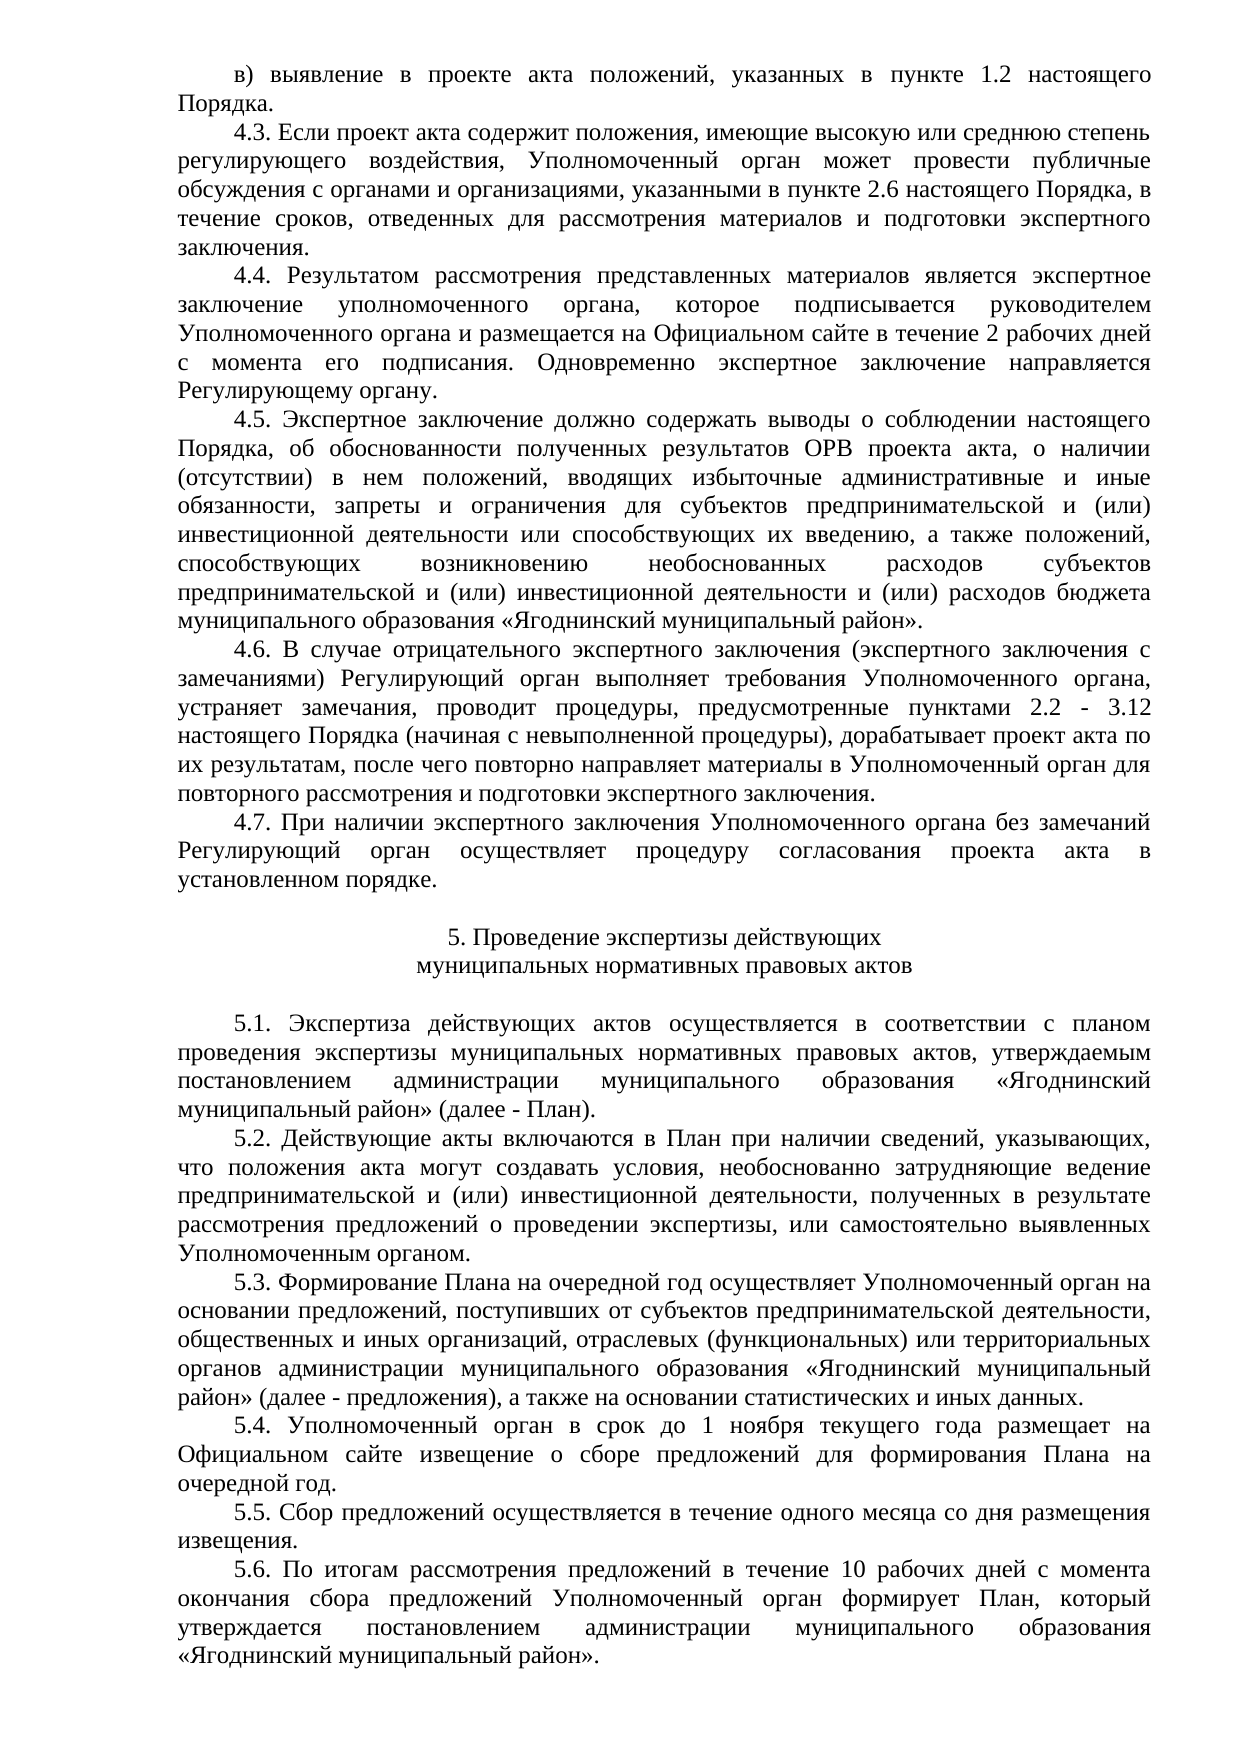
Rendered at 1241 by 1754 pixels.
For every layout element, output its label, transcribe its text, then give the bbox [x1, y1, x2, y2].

text 4.6. В случае отрицательного экспертного заключения (экспертного заключения с замечаниями) Регулирующий орган выполняет требования Уполномоченного органа, устраняет замечания, проводит процедуры, предусмотренные пунктами 2.2 - 3.12 настоящего Порядка (начиная с невыполненной процедуры), дорабатывает проект акта по их результатам, после чего повторно направляет материалы в Уполномоченный орган для повторного рассмотрения и подготовки экспертного заключения. [177, 634, 1152, 807]
text 4.3. Если проект акта содержит положения, имеющие высокую или среднюю степень регулирующего воздействия, Уполномоченный орган может провести публичные обсуждения с органами и организациями, указанными в пункте 2.6 настоящего Порядка, в течение сроков, отведенных для рассмотрения материалов и подготовки экспертного заключения. [177, 117, 1152, 260]
text 4.7. При наличии экспертного заключения Уполномоченного органа без замечаний Регулирующий орган осуществляет процедуру согласования проекта акта в установленном порядке. [177, 807, 1152, 893]
text 5.2. Действующие акты включаются в План при наличии сведений, указывающих, что положения акта могут создавать условия, необоснованно затрудняющие ведение предпринимательской и (или) инвестиционной деятельности, полученных в результате рассмотрения предложений о проведении экспертизы, или самостоятельно выявленных Уполномоченным органом. [177, 1123, 1152, 1267]
text 4.5. Экспертное заключение должно содержать выводы о соблюдении настоящего Порядка, об обоснованности полученных результатов ОРВ проекта акта, о наличии (отсутствии) в нем положений, вводящих избыточные административные и иные обязанности, запреты и ограничения для субъектов предпринимательской и (или) инвестиционной деятельности или способствующих их введению, а также положений, способствующих возникновению необоснованных расходов субъектов предпринимательской и (или) инвестиционной деятельности и (или) расходов бюджета муниципального образования «Ягоднинский муниципальный район». [177, 404, 1152, 634]
text 5.4. Уполномоченный орган в срок до 1 ноября текущего года размещает на Официальном сайте извещение о сборе предложений для формирования Плана на очередной год. [177, 1410, 1152, 1497]
text 5.1. Экспертиза действующих актов осуществляется в соответствии с планом проведения экспертизы муниципальных нормативных правовых актов, утверждаемым постановлением администрации муниципального образования «Ягоднинский муниципальный район» (далее - План). [177, 1008, 1152, 1123]
text муниципальных нормативных правовых актов [177, 950, 1152, 979]
text 5.6. По итогам рассмотрения предложений в течение 10 рабочих дней с момента окончания сбора предложений Уполномоченный орган формирует План, который утверждается постановлением администрации муниципального образования «Ягоднинский муниципальный район». [177, 1554, 1152, 1669]
text 4.4. Результатом рассмотрения представленных материалов является экспертное заключение уполномоченного органа, которое подписывается руководителем Уполномоченного органа и размещается на Официальном сайте в течение 2 рабочих дней с момента его подписания. Одновременно экспертное заключение направляется Регулирующему органу. [177, 260, 1152, 404]
text 5. Проведение экспертизы действующих [177, 922, 1152, 950]
text 5.5. Сбор предложений осуществляется в течение одного месяца со дня размещения извещения. [177, 1497, 1152, 1554]
text 5.3. Формирование Плана на очередной год осуществляет Уполномоченный орган на основании предложений, поступивших от субъектов предпринимательской деятельности, общественных и иных организаций, отраслевых (функциональных) или территориальных органов администрации муниципального образования «Ягоднинский муниципальный район» (далее - предложения), а также на основании статистических и иных данных. [177, 1267, 1152, 1410]
text в) выявление в проекте акта положений, указанных в пункте 1.2 настоящего Порядка. [177, 59, 1152, 117]
